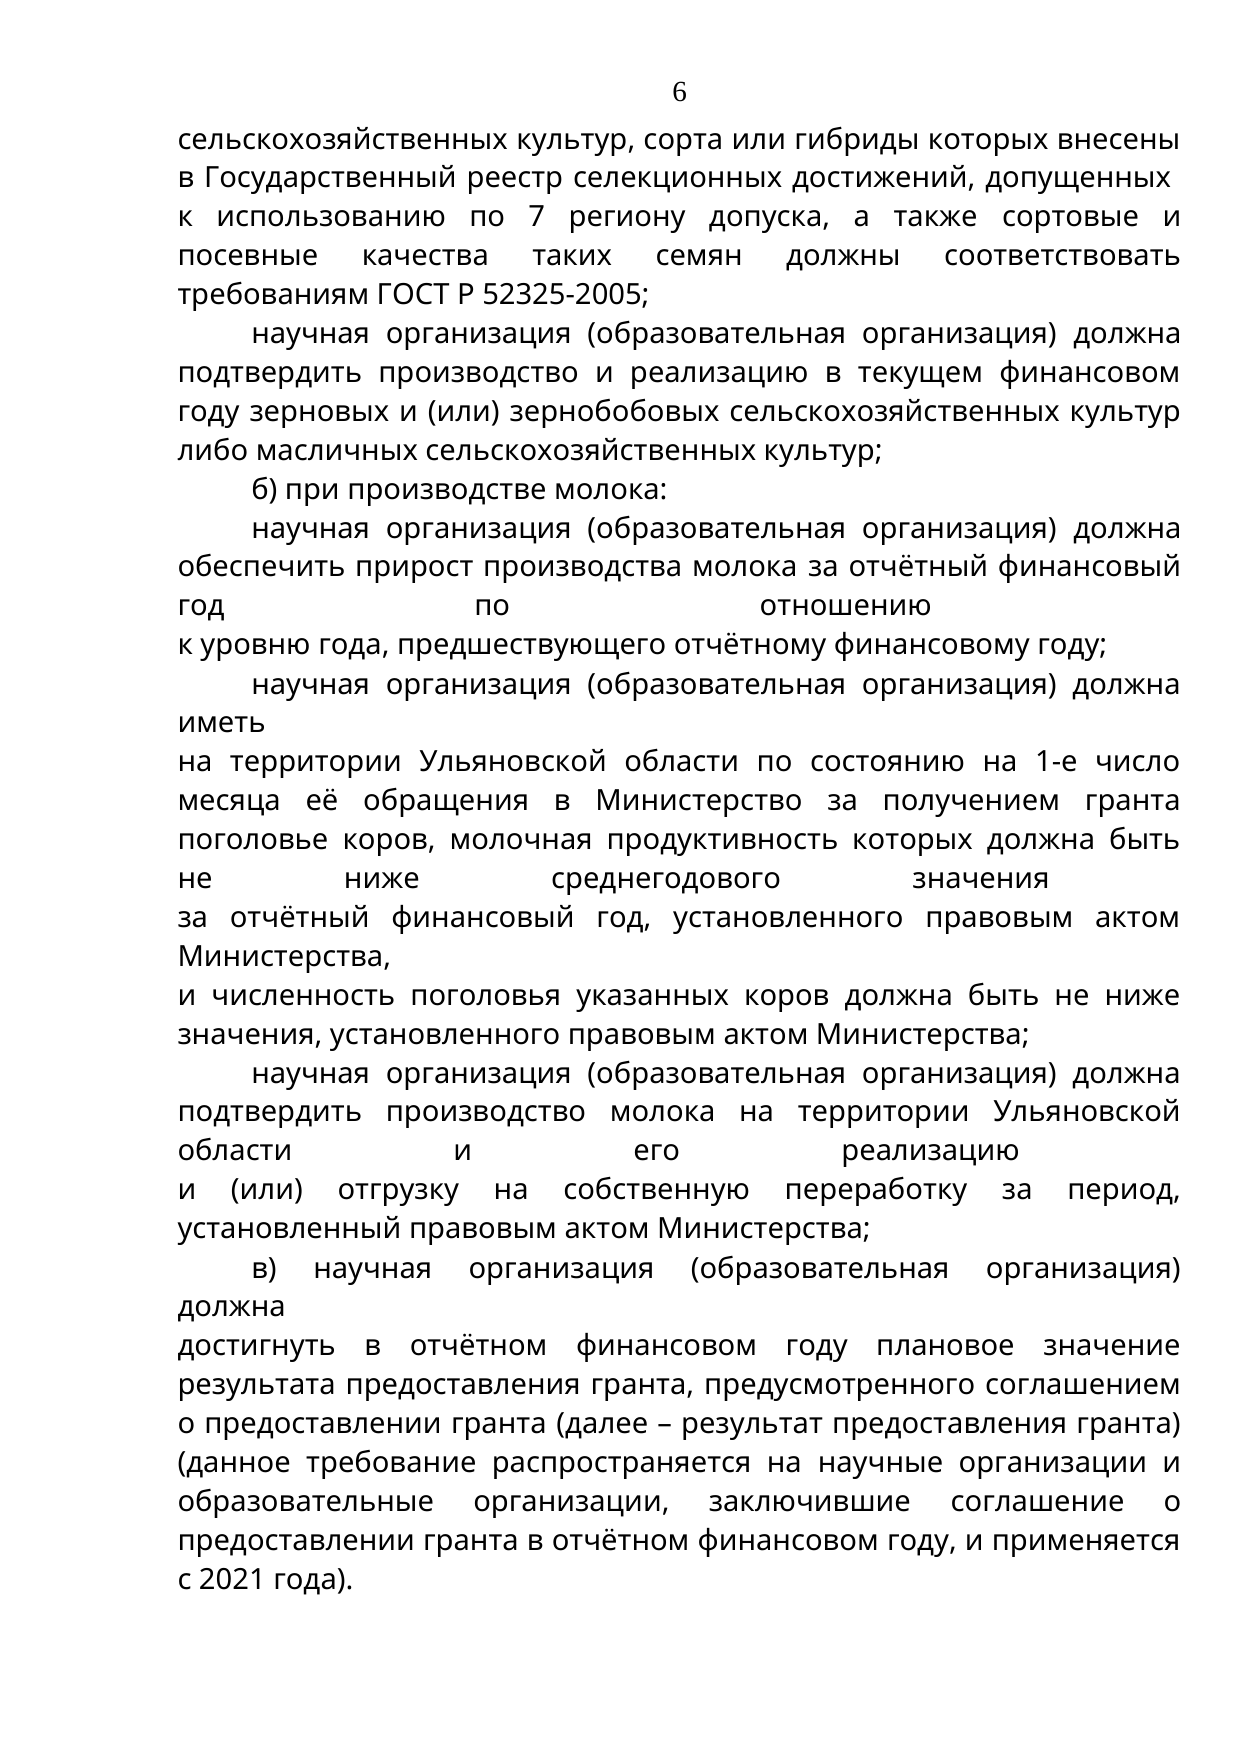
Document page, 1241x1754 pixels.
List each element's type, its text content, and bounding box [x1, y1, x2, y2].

text научная организация (образовательная организация) должна подтвердить производство молока на территории Ульяновской области и его реализацию и (или) отгрузку на собственную переработку за период, установленный правовым актом Министерства; [177, 1053, 1181, 1247]
text научная организация (образовательная организация) должна подтвердить производство и реализацию в текущем финансовом году зерновых и (или) зернобобовых сельскохозяйственных культур либо масличных сельскохозяйственных культур; [177, 313, 1181, 468]
text б) при производстве молока: [177, 468, 1181, 507]
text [177, 118, 1181, 313]
text научная организация (образовательная организация) должна обеспечить прирост производства молока за отчётный финансовый год по отношению к уровню года, предшествующего отчётному финансовому году; [177, 507, 1181, 663]
text в) научная организация (образовательная организация) должна достигнуть в отчётном финансовом году плановое значение результата предоставления гранта, предусмотренного соглашением о предоставлении гранта (далее – результат предоставления гранта) (данное требование распространяется на научные организации и образовательные организации, заключившие соглашение о предоставлении гранта в отчётном финансовом году, и применяется с 2021 года). [177, 1247, 1181, 1598]
text научная организация (образовательная организация) должна иметь на территории Ульяновской области по состоянию на 1-е число месяца её обращения в Министерство за получением гранта поголовье коров, молочная продуктивность которых должна быть не ниже среднегодового значения за отчётный финансовый год, установленного правовым актом Министерства, и численность поголовья указанных коров должна быть не ниже значения, установленного правовым актом Министерства; [177, 663, 1181, 1053]
